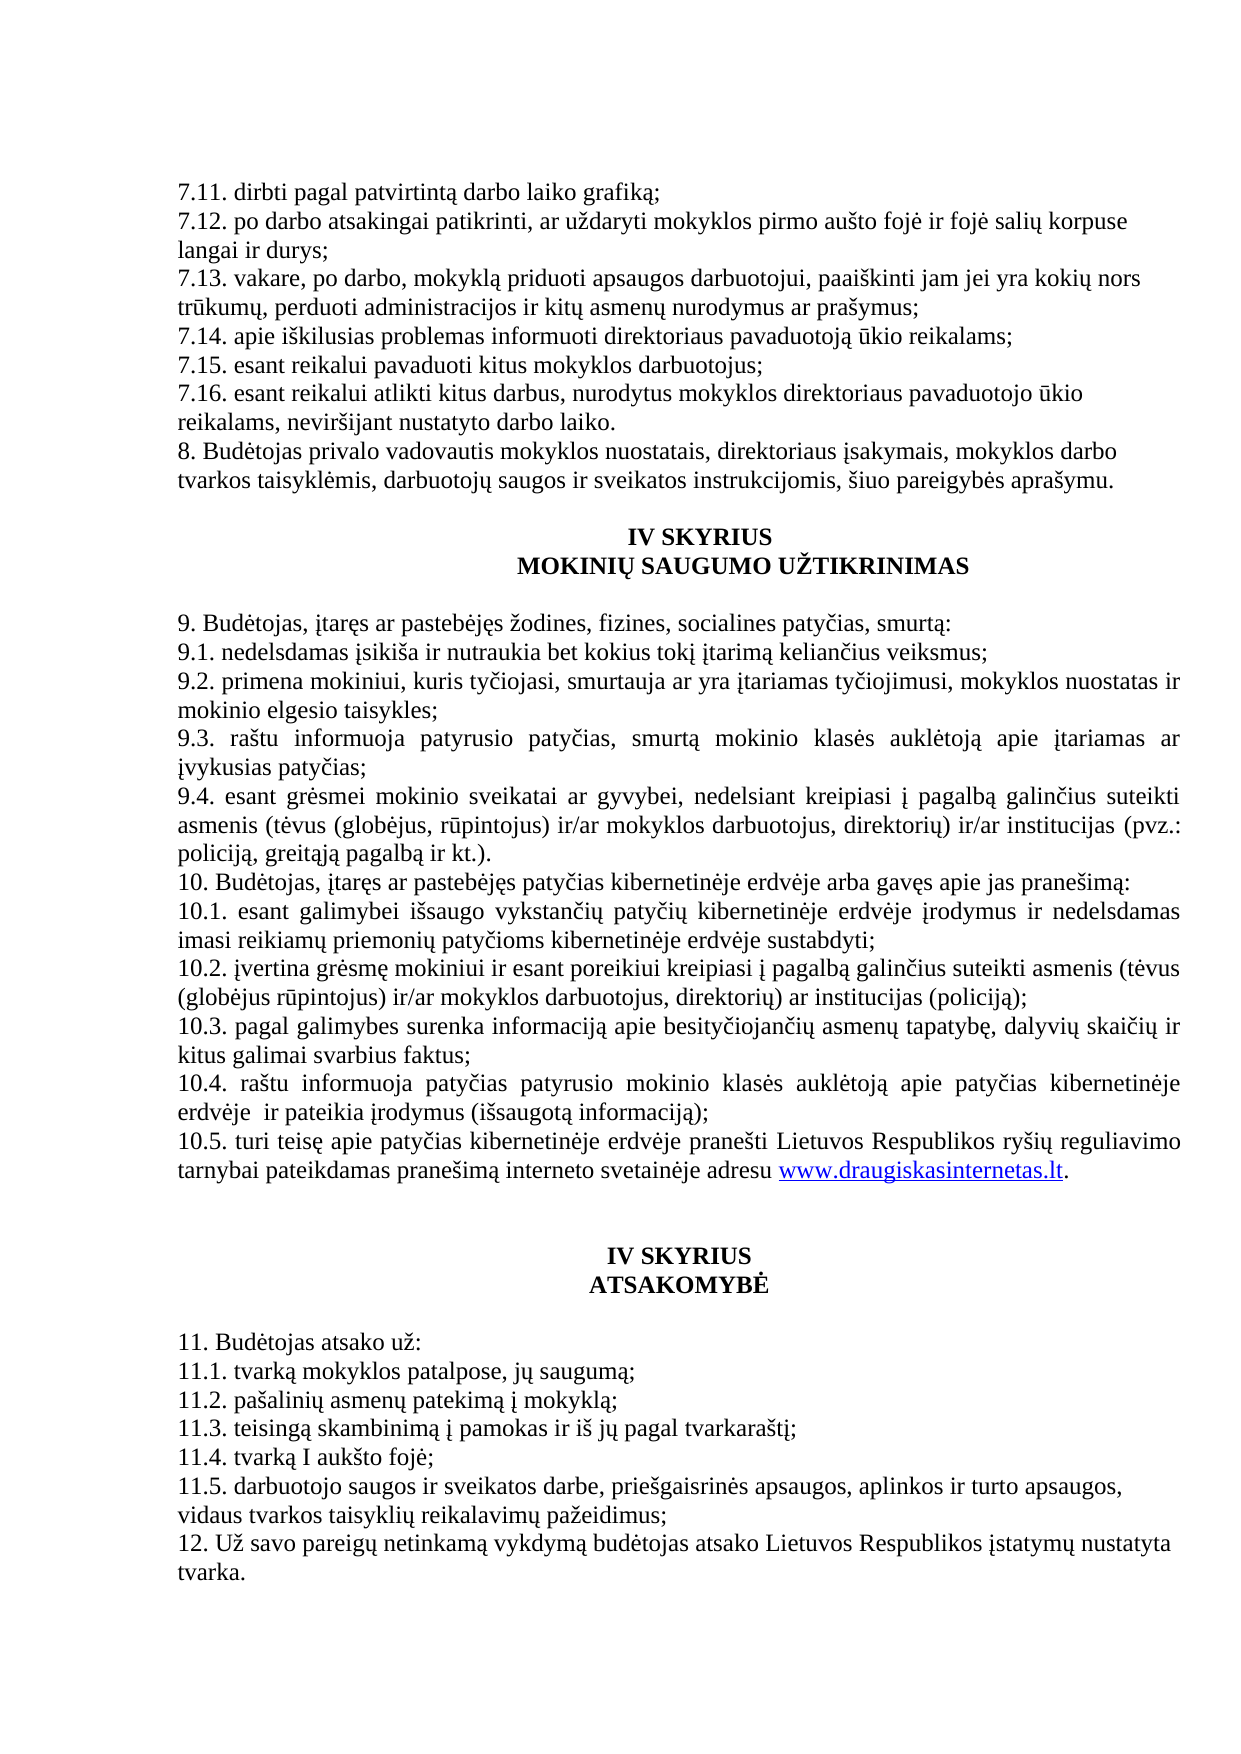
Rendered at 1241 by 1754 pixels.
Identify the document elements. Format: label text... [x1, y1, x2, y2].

text 10.3. pagal galimybes surenka informaciją apie besityčiojančių asmenų tapatybę, dalyvių skaičių ir kitus galimai svarbius faktus; [177, 1011, 1181, 1068]
text 10. Budėtojas, įtaręs ar pastebėjęs patyčias kibernetinėje erdvėje arba gavęs apie jas pranešimą: [177, 867, 1181, 896]
text 7.14. apie iškilusias problemas informuoti direktoriaus pavaduotoją ūkio reikalams; [177, 321, 1181, 350]
text 11.5. darbuotojo saugos ir sveikatos darbe, priešgaisrinės apsaugos, aplinkos ir turto apsaugos, vidaus tvarkos taisyklių reikalavimų pažeidimus; [177, 1471, 1181, 1528]
text 7.13. vakare, po darbo, mokyklą priduoti apsaugos darbuotojui, paaiškinti jam jei yra kokių nors trūkumų, perduoti administracijos ir kitų asmenų nurodymus ar prašymus; [177, 263, 1181, 321]
text IV SKYRIUS [177, 1241, 1181, 1270]
text 7.12. po darbo atsakingai patikrinti, ar uždaryti mokyklos pirmo aušto fojė ir fojė salių korpuse langai ir durys; [177, 206, 1181, 263]
text 7.15. esant reikalui pavaduoti kitus mokyklos darbuotojus; [177, 350, 1181, 378]
text 11.2. pašalinių asmenų patekimą į mokyklą; [177, 1385, 1181, 1413]
text 10.5. turi teisę apie patyčias kibernetinėje erdvėje pranešti Lietuvos Respublikos ryšių reguliavimo tarnybai pateikdamas pranešimą interneto svetainėje adresu www.draugiskasinternetas.lt. [177, 1126, 1181, 1183]
text 9. Budėtojas, įtaręs ar pastebėjęs žodines, fizines, socialines patyčias, smurtą: [177, 608, 1181, 637]
text 11.3. teisingą skambinimą į pamokas ir iš jų pagal tvarkaraštį; [177, 1413, 1181, 1442]
text 10.2. įvertina grėsmę mokiniui ir esant poreikiui kreipiasi į pagalbą galinčius suteikti asmenis (tėvus (globėjus rūpintojus) ir/ar mokyklos darbuotojus, direktorių) ar institucijas (policiją); [177, 953, 1181, 1011]
text 7.11. dirbti pagal patvirtintą darbo laiko grafiką; [177, 177, 1181, 206]
text 9.4. esant grėsmei mokinio sveikatai ar gyvybei, nedelsiant kreipiasi į pagalbą galinčius suteikti asmenis (tėvus (globėjus, rūpintojus) ir/ar mokyklos darbuotojus, direktorių) ir/ar institucijas (pvz.: policiją, greitąją pagalbą ir kt.). [177, 781, 1181, 867]
text ATSAKOMYBĖ [177, 1270, 1181, 1298]
text 9.2. primena mokiniui, kuris tyčiojasi, smurtauja ar yra įtariamas tyčiojimusi, mokyklos nuostatas ir mokinio elgesio taisykles; [177, 666, 1181, 723]
text 7.16. esant reikalui atlikti kitus darbus, nurodytus mokyklos direktoriaus pavaduotojo ūkio reikalams, neviršijant nustatyto darbo laiko. [177, 378, 1181, 436]
text 11. Budėtojas atsako už: [177, 1327, 1181, 1356]
text 11.4. tvarką I aukšto fojė; [177, 1442, 1181, 1471]
text MOKINIŲ SAUGUMO UŽTIKRINIMAS [517, 551, 1183, 580]
text 10.4. raštu informuoja patyčias patyrusio mokinio klasės auklėtoją apie patyčias kibernetinėje erdvėje ir pateikia įrodymus (išsaugotą informaciją); [177, 1068, 1181, 1126]
text 9.3. raštu informuoja patyrusio patyčias, smurtą mokinio klasės auklėtoją apie įtariamas ar įvykusias patyčias; [177, 723, 1181, 781]
text 9.1. nedelsdamas įsikiša ir nutraukia bet kokius tokį įtarimą keliančius veiksmus; [177, 637, 1181, 666]
text 11.1. tvarką mokyklos patalpose, jų saugumą; [177, 1356, 1181, 1385]
text 8. Budėtojas privalo vadovautis mokyklos nuostatais, direktoriaus įsakymais, mokyklos darbo tvarkos taisyklėmis, darbuotojų saugos ir sveikatos instrukcijomis, šiuo pareigybės aprašymu. [177, 436, 1181, 493]
text 12. Už savo pareigų netinkamą vykdymą budėtojas atsako Lietuvos Respublikos įstatymų nustatyta tvarka. [177, 1528, 1181, 1586]
text IV SKYRIUS [554, 522, 1183, 551]
text 10.1. esant galimybei išsaugo vykstančių patyčių kibernetinėje erdvėje įrodymus ir nedelsdamas imasi reikiamų priemonių patyčioms kibernetinėje erdvėje sustabdyti; [177, 896, 1181, 953]
